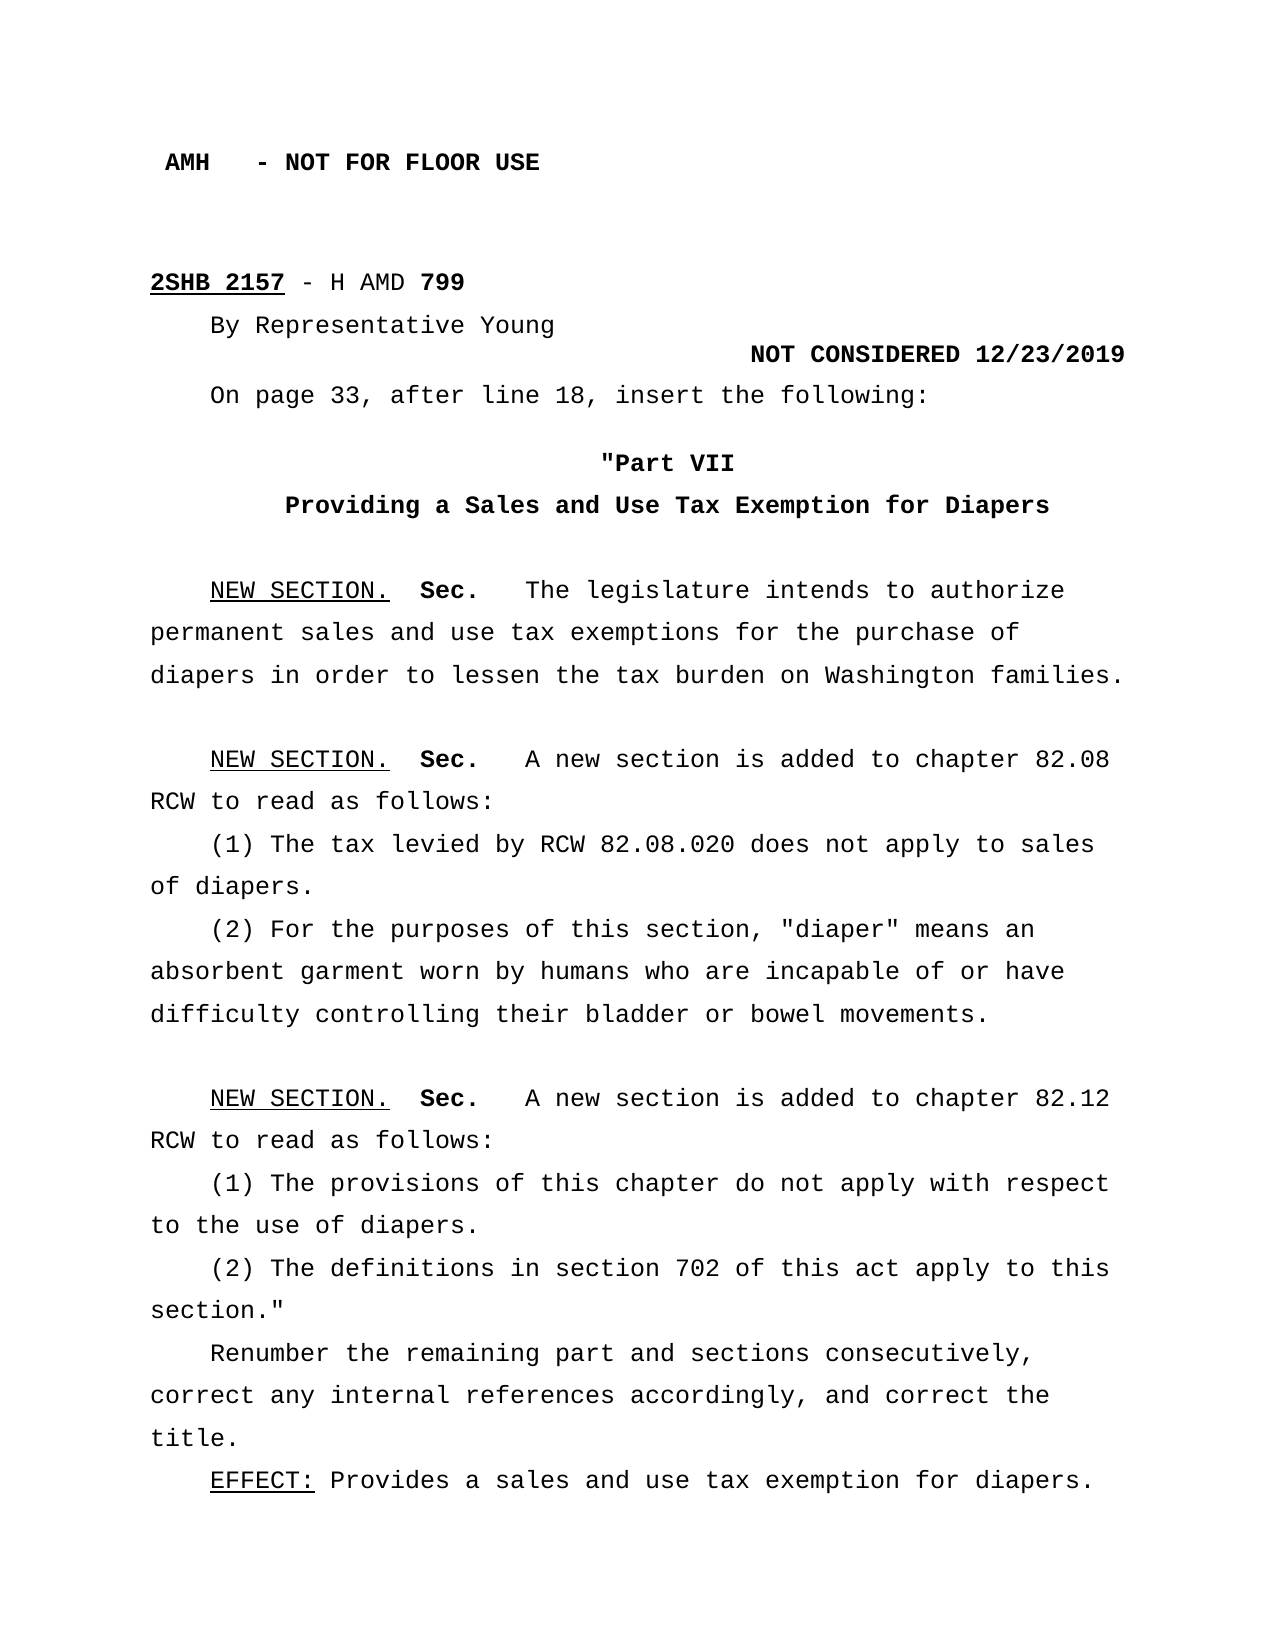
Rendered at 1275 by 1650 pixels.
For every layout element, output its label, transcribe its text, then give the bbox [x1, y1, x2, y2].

text Renumber the remaining part and sections consecutively, correct any internal references accordingly, and correct the title. [150, 1327, 1125, 1455]
text NOT CONSIDERED 12/23/2019 [150, 342, 1125, 370]
text By Representative Young [150, 299, 1125, 342]
text (1) The tax levied by RCW 82.08.020 does not apply to sales of diapers. [150, 818, 1125, 903]
text On page 33, after line 18, insert the following: [150, 370, 1125, 412]
text "Part VII [150, 437, 1125, 480]
text NEW SECTION. Sec. The legislature intends to authorize permanent sales and use tax exemptions for the purchase of diapers in order to lessen the tax burden on Washington families. [150, 564, 1125, 692]
text (2) The definitions in section 702 of this act apply to this section." [150, 1242, 1125, 1327]
text Providing a Sales and Use Tax Exemption for Diapers [150, 480, 1125, 522]
text AMH - NOT FOR FLOOR USE [150, 150, 1125, 178]
text NEW SECTION. Sec. A new section is added to chapter 82.08 RCW to read as follows: [150, 733, 1125, 818]
text (1) The provisions of this chapter do not apply with respect to the use of diapers. [150, 1157, 1125, 1242]
text NEW SECTION. Sec. A new section is added to chapter 82.12 RCW to read as follows: [150, 1072, 1125, 1157]
text (2) For the purposes of this section, "diaper" means an absorbent garment worn by humans who are incapable of or have difficulty controlling their bladder or bowel movements. [150, 903, 1125, 1031]
text EFFECT: Provides a sales and use tax exemption for diapers. [150, 1455, 1125, 1497]
text 2SHB 2157 - H AMD 799 [150, 257, 1125, 299]
